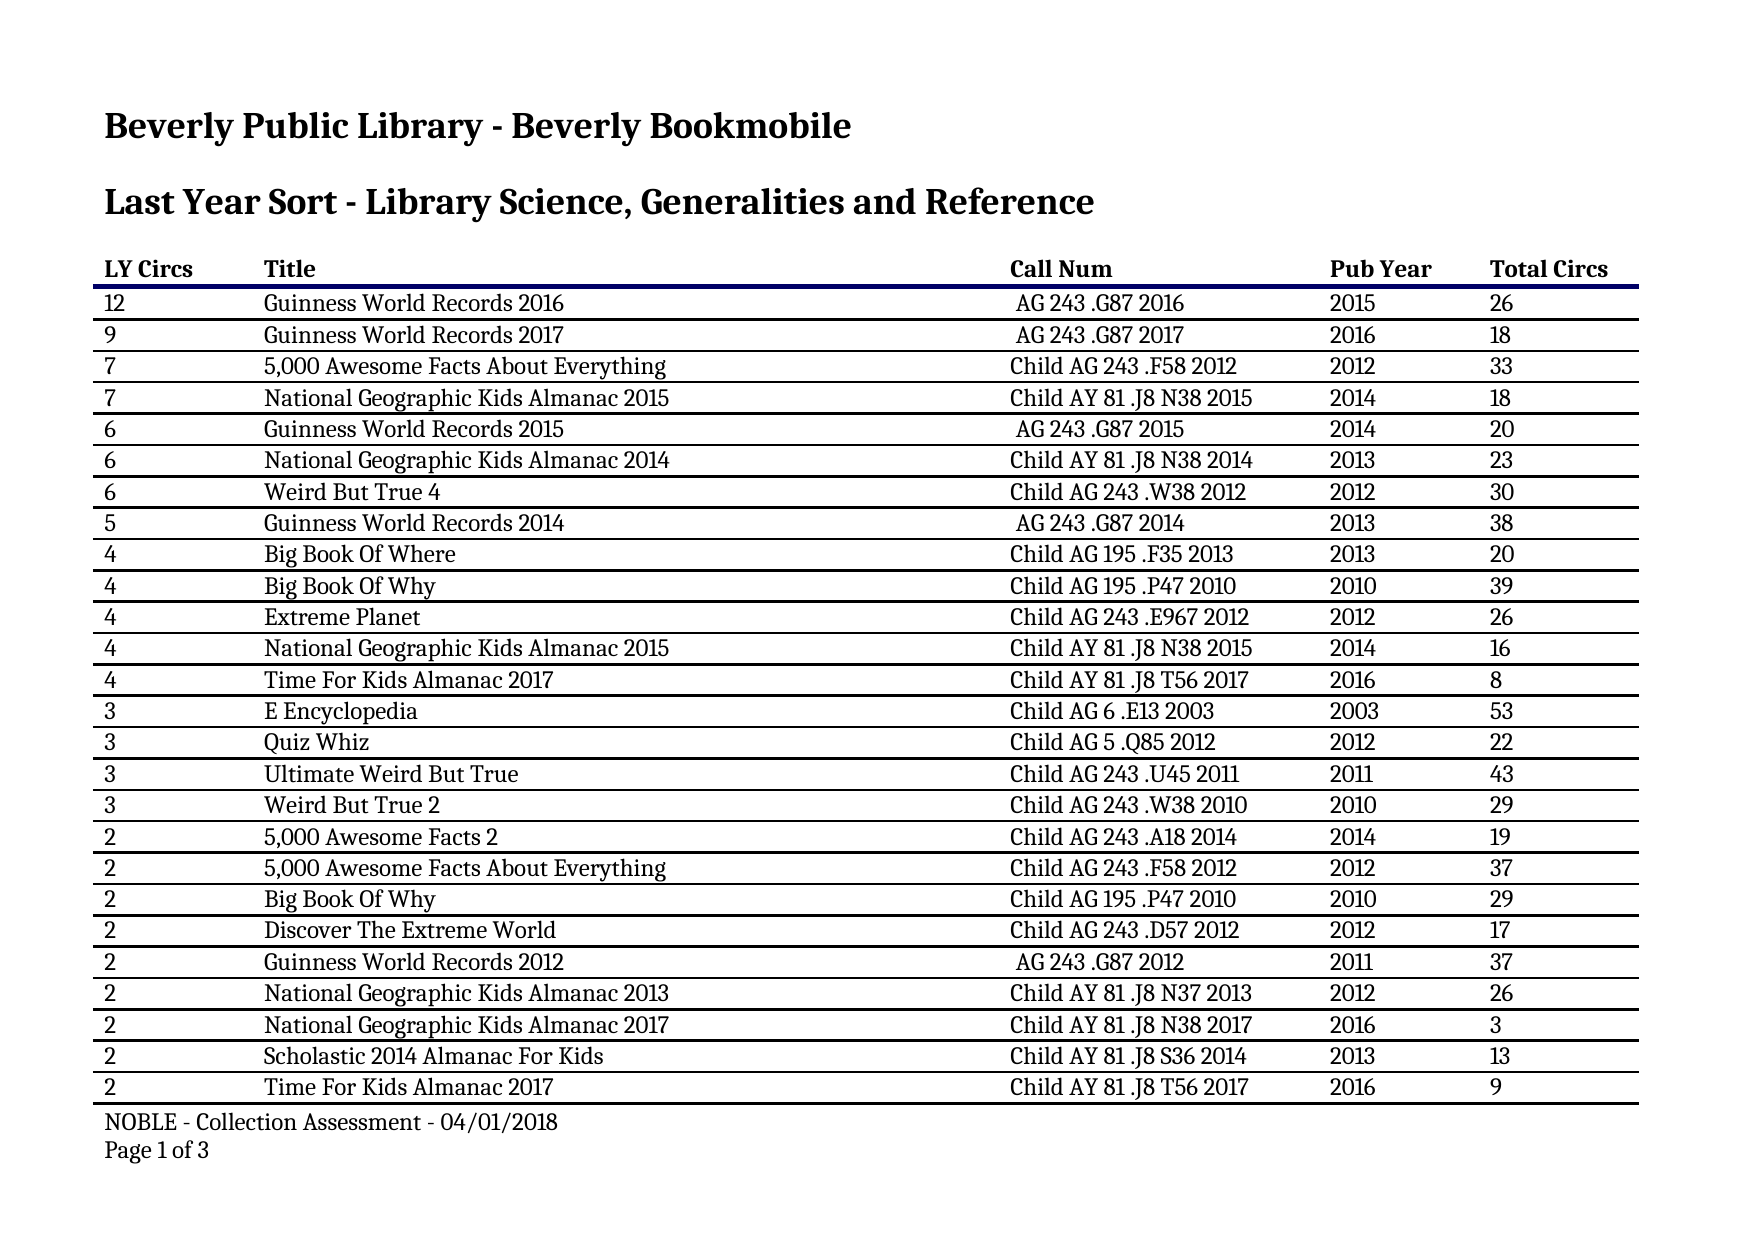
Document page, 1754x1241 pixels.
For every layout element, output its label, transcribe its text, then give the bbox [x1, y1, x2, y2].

table_cell Child AY 81 .J8 T56 2017 [999, 666, 1319, 694]
table_cell 26 [1479, 603, 1638, 632]
table_cell 3 [93, 697, 253, 726]
table_cell Child AY 81 .J8 S36 2014 [999, 1042, 1319, 1071]
table_cell 53 [1479, 697, 1638, 726]
table_cell 2015 [1319, 289, 1478, 318]
table_cell Child AG 195 .F35 2013 [999, 540, 1319, 569]
table_cell 2 [93, 1011, 253, 1039]
table_cell 4 [93, 540, 253, 569]
table_cell 2014 [1319, 634, 1478, 663]
table_cell 2 [93, 1042, 253, 1071]
table_cell 18 [1479, 321, 1638, 349]
table_cell Child AG 6 .E13 2003 [999, 697, 1319, 726]
table_cell Child AG 243 .D57 2012 [999, 917, 1319, 945]
table_cell 39 [1479, 572, 1638, 600]
table_cell 2 [93, 948, 253, 977]
table_cell 2014 [1319, 822, 1478, 851]
table_cell 9 [93, 321, 253, 349]
table_cell Big Book Of Why [253, 572, 999, 600]
table_cell 19 [1479, 822, 1638, 851]
table_cell 4 [93, 572, 253, 600]
table_header Call Num [999, 255, 1319, 284]
table_cell Child AY 81 .J8 N38 2015 [999, 383, 1319, 412]
table_cell 29 [1479, 885, 1638, 914]
table_cell 20 [1479, 415, 1638, 443]
table_cell 26 [1479, 289, 1638, 318]
table_cell 2 [93, 917, 253, 945]
table_cell 2010 [1319, 791, 1478, 820]
table_cell 2016 [1319, 1073, 1478, 1102]
table_cell 2003 [1319, 697, 1478, 726]
table_cell 2 [93, 854, 253, 882]
table_cell 2010 [1319, 885, 1478, 914]
table_cell 3 [1479, 1011, 1638, 1039]
table_cell 5 [93, 509, 253, 538]
table_cell 37 [1479, 854, 1638, 882]
table_cell 7 [93, 383, 253, 412]
table_cell Quiz Whiz [253, 728, 999, 757]
table_cell 13 [1479, 1042, 1638, 1071]
table_cell Big Book Of Why [253, 885, 999, 914]
table_cell 3 [93, 728, 253, 757]
table_cell 33 [1479, 352, 1638, 381]
table_cell Child AY 81 .J8 N38 2014 [999, 446, 1319, 475]
table_cell AG 243 .G87 2015 [999, 415, 1319, 443]
table_cell National Geographic Kids Almanac 2013 [253, 979, 999, 1008]
table_cell Child AG 243 .F58 2012 [999, 854, 1319, 882]
table_cell Guinness World Records 2016 [253, 289, 999, 318]
table_cell 2013 [1319, 446, 1478, 475]
table_cell 3 [93, 791, 253, 820]
table_cell Weird But True 2 [253, 791, 999, 820]
table_cell 2012 [1319, 854, 1478, 882]
table_cell National Geographic Kids Almanac 2017 [253, 1011, 999, 1039]
table_cell Weird But True 4 [253, 478, 999, 506]
table_cell 2012 [1319, 728, 1478, 757]
table_cell Child AG 243 .F58 2012 [999, 352, 1319, 381]
table_cell Scholastic 2014 Almanac For Kids [253, 1042, 999, 1071]
table_cell 22 [1479, 728, 1638, 757]
table_cell E Encyclopedia [253, 697, 999, 726]
table_cell 5,000 Awesome Facts About Everything [253, 352, 999, 381]
table_header Pub Year [1319, 255, 1478, 284]
table_cell Child AG 243 .U45 2011 [999, 760, 1319, 788]
table_cell 38 [1479, 509, 1638, 538]
table_cell 2 [93, 979, 253, 1008]
table_cell 2016 [1319, 1011, 1478, 1039]
table_cell 2 [93, 822, 253, 851]
table_header LY Circs [93, 255, 253, 284]
table_cell Child AG 243 .E967 2012 [999, 603, 1319, 632]
table_cell 7 [93, 352, 253, 381]
table_cell 2 [93, 1073, 253, 1102]
table_cell 2014 [1319, 415, 1478, 443]
table_cell 18 [1479, 383, 1638, 412]
table_cell AG 243 .G87 2016 [999, 289, 1319, 318]
table_header Title [253, 255, 999, 284]
table_cell 2014 [1319, 383, 1478, 412]
table_cell National Geographic Kids Almanac 2015 [253, 383, 999, 412]
table_cell National Geographic Kids Almanac 2015 [253, 634, 999, 663]
table_cell Child AY 81 .J8 N37 2013 [999, 979, 1319, 1008]
table_cell Discover The Extreme World [253, 917, 999, 945]
table_cell 23 [1479, 446, 1638, 475]
table_cell Time For Kids Almanac 2017 [253, 1073, 999, 1102]
table_cell 43 [1479, 760, 1638, 788]
table_cell 12 [93, 289, 253, 318]
table_cell Child AG 5 .Q85 2012 [999, 728, 1319, 757]
table_cell Child AG 243 .W38 2010 [999, 791, 1319, 820]
table_cell 4 [93, 666, 253, 694]
table_cell 6 [93, 415, 253, 443]
table_cell Child AG 243 .A18 2014 [999, 822, 1319, 851]
table_cell AG 243 .G87 2012 [999, 948, 1319, 977]
table_cell 6 [93, 478, 253, 506]
table_cell 2011 [1319, 760, 1478, 788]
table_cell 30 [1479, 478, 1638, 506]
table_cell AG 243 .G87 2017 [999, 321, 1319, 349]
table_cell Child AY 81 .J8 N38 2015 [999, 634, 1319, 663]
table_cell 8 [1479, 666, 1638, 694]
table_cell 2012 [1319, 603, 1478, 632]
table_cell AG 243 .G87 2014 [999, 509, 1319, 538]
table_cell 2016 [1319, 666, 1478, 694]
table_cell 2013 [1319, 1042, 1478, 1071]
table_cell Ultimate Weird But True [253, 760, 999, 788]
text Beverly Public Library - Beverly Bookmobile [104, 105, 1650, 148]
table_cell 9 [1479, 1073, 1638, 1102]
table_cell Child AG 243 .W38 2012 [999, 478, 1319, 506]
table_cell Child AG 195 .P47 2010 [999, 572, 1319, 600]
table_cell Child AY 81 .J8 N38 2017 [999, 1011, 1319, 1039]
table_cell 26 [1479, 979, 1638, 1008]
table_cell 5,000 Awesome Facts 2 [253, 822, 999, 851]
table_cell 2011 [1319, 948, 1478, 977]
table_cell 2013 [1319, 540, 1478, 569]
table_cell 16 [1479, 634, 1638, 663]
table_cell Child AY 81 .J8 T56 2017 [999, 1073, 1319, 1102]
table_cell 3 [93, 760, 253, 788]
table_cell 6 [93, 446, 253, 475]
table_cell 4 [93, 603, 253, 632]
table_cell 20 [1479, 540, 1638, 569]
table_cell Guinness World Records 2014 [253, 509, 999, 538]
table_cell Child AG 195 .P47 2010 [999, 885, 1319, 914]
table_cell 37 [1479, 948, 1638, 977]
table_cell 2013 [1319, 509, 1478, 538]
table_header Total Circs [1479, 255, 1638, 284]
table_cell Extreme Planet [253, 603, 999, 632]
table_cell Guinness World Records 2015 [253, 415, 999, 443]
table_cell 5,000 Awesome Facts About Everything [253, 854, 999, 882]
table_cell Guinness World Records 2012 [253, 948, 999, 977]
table_cell 2016 [1319, 321, 1478, 349]
text Last Year Sort - Library Science, Generalities and Reference [104, 181, 1650, 224]
table_cell 2012 [1319, 917, 1478, 945]
table_cell Big Book Of Where [253, 540, 999, 569]
table_cell National Geographic Kids Almanac 2014 [253, 446, 999, 475]
table_cell 17 [1479, 917, 1638, 945]
table_cell 2 [93, 885, 253, 914]
table_cell 2012 [1319, 352, 1478, 381]
table_cell 2010 [1319, 572, 1478, 600]
table_cell 2012 [1319, 979, 1478, 1008]
table_cell 4 [93, 634, 253, 663]
table_cell Guinness World Records 2017 [253, 321, 999, 349]
table_cell 2012 [1319, 478, 1478, 506]
table_cell Time For Kids Almanac 2017 [253, 666, 999, 694]
table_cell 29 [1479, 791, 1638, 820]
